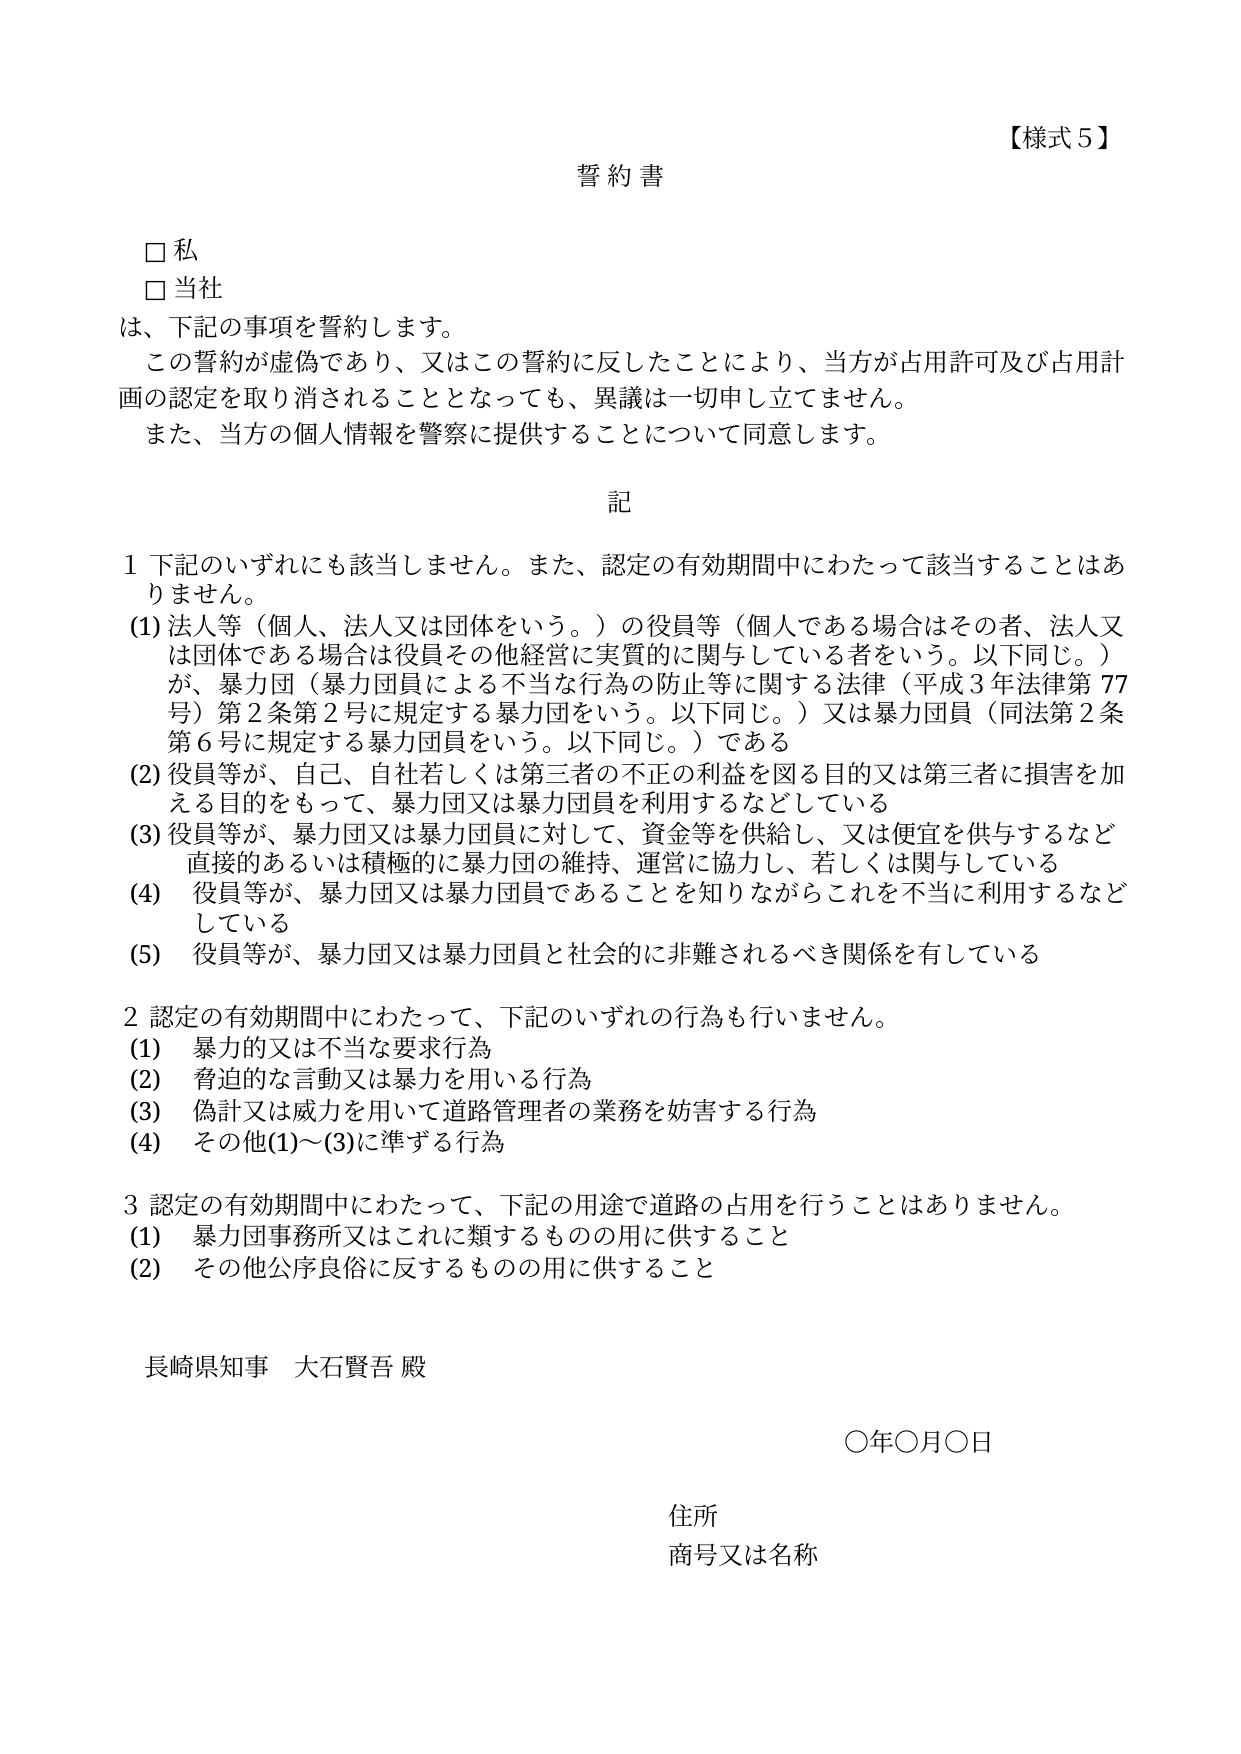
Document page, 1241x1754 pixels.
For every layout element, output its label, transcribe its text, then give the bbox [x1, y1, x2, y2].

text □ 当社 [143, 269, 1128, 305]
list 偽計又は威力を用いて道路管理者の業務を妨害する行為 [129, 1097, 1128, 1126]
list 脅迫的な言動又は暴力を用いる行為 [129, 1066, 1128, 1095]
text また、当方の個人情報を警察に提供することについて同意します。 [143, 415, 1128, 451]
list 暴力的又は不当な要求行為 [129, 1034, 1128, 1063]
list 役員等が、暴力団又は暴力団員と社会的に非難されるべき関係を有している [129, 940, 1128, 969]
text は、下記の事項を誓約します。 [118, 307, 1128, 343]
text 長崎県知事 大石賢吾 殿 [144, 1348, 1128, 1384]
list 法人等（個人、法人又は団体をいう。）の役員等（個人である場合はその者、法人又は団体である場合は役員その他経営に実質的に関与している者をいう。以下同じ。）が、暴力団（暴力団員による不当な行為の防止等に関する法律（平成３年法律第 77 号）第２条第２号に規定する暴力団をいう。以下同じ。）又は暴力団員（同法第２条第６号に規定する暴力団員をいう。以下同じ。）である [129, 612, 1128, 757]
list 役員等が、暴力団又は暴力団員であることを知りながらこれを不当に利用するなどしている [129, 879, 1128, 938]
text ３ 認定の有効期間中にわたって、下記の用途で道路の占用を行うことはありません。 [118, 1191, 1128, 1220]
text １ 下記のいずれにも該当しません。また、認定の有効期間中にわたって該当することはありません。 [118, 551, 1128, 609]
subtitle (3) 役員等が、暴力団又は暴力団員に対して、資金等を供給し、又は便宜を供与するなど直接的あるいは積極的に暴力団の維持、運営に協力し、若しくは関与している [118, 820, 1128, 879]
subtitle 誓 約 書 [463, 157, 777, 192]
text 〇年〇月〇日 [144, 1422, 1128, 1458]
list その他公序良俗に反するものの用に供すること [129, 1254, 1128, 1283]
text この誓約が虚偽であり、又はこの誓約に反したことにより、当方が占用許可及び占用計画の認定を取り消されることとなっても、異議は一切申し立てません。 [118, 343, 1128, 415]
list 役員等が、自己、自社若しくは第三者の不正の利益を図る目的又は第三者に損害を加える目的をもって、暴力団又は暴力団員を利用するなどしている [129, 760, 1128, 818]
text 記 [463, 482, 777, 518]
text ２ 認定の有効期間中にわたって、下記のいずれの行為も行いません。 [118, 1003, 1128, 1032]
list その他(1)～(3)に準ずる行為 [129, 1128, 1128, 1158]
list 暴力団事務所又はこれに類するものの用に供すること [129, 1222, 1128, 1252]
text □ 私 [143, 231, 1128, 267]
text 住所 [118, 1497, 1128, 1533]
text 商号又は名称 [118, 1535, 1128, 1571]
